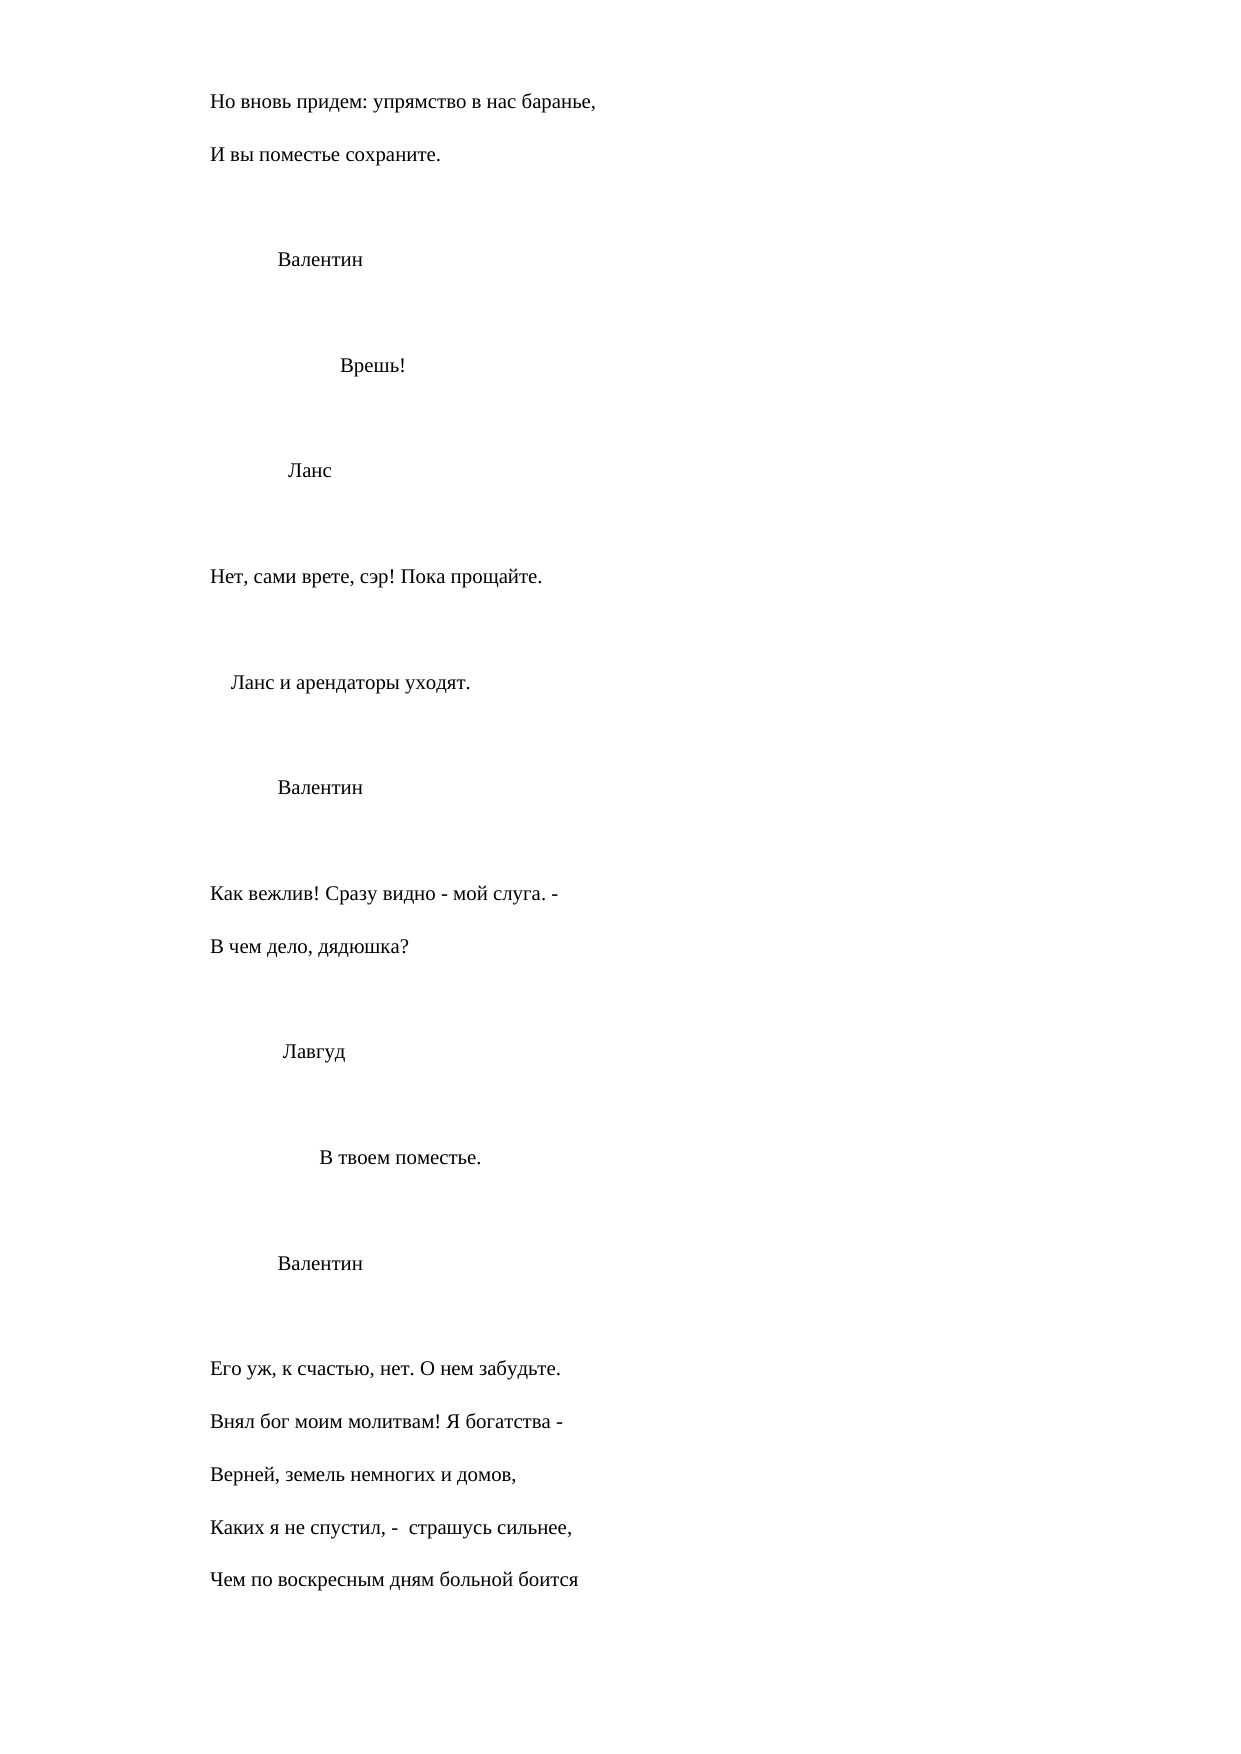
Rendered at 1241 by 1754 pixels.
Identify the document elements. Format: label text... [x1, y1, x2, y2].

text Его уж, к счастью, нет. О нем забудьте. [100, 1356, 1146, 1409]
text И вы поместье сохраните. [100, 141, 1146, 194]
text Валентин [100, 247, 1146, 300]
text Валентин [100, 775, 1146, 828]
text Ланс и арендаторы уходят. [100, 669, 1146, 722]
text Ланс [100, 458, 1146, 511]
text В чем дело, дядюшка? [100, 934, 1146, 986]
text Лавгуд [100, 1039, 1146, 1092]
text Валентин [100, 1251, 1146, 1303]
text Верней, земель немногих и домов, [100, 1462, 1146, 1514]
text Нет, сами врете, сэр! Пока прощайте. [100, 564, 1146, 617]
text Внял бог моим молитвам! Я богатства - [100, 1409, 1146, 1462]
text В твоем поместье. [100, 1145, 1146, 1198]
text Как вежлив! Сразу видно - мой слуга. - [100, 881, 1146, 934]
text Врешь! [100, 353, 1146, 406]
text Каких я не спустил, - страшусь сильнее, [100, 1514, 1146, 1567]
text Чем по воскресным дням больной боится [100, 1567, 1146, 1620]
text Но вновь придем: упрямство в нас баранье, [100, 89, 1146, 141]
